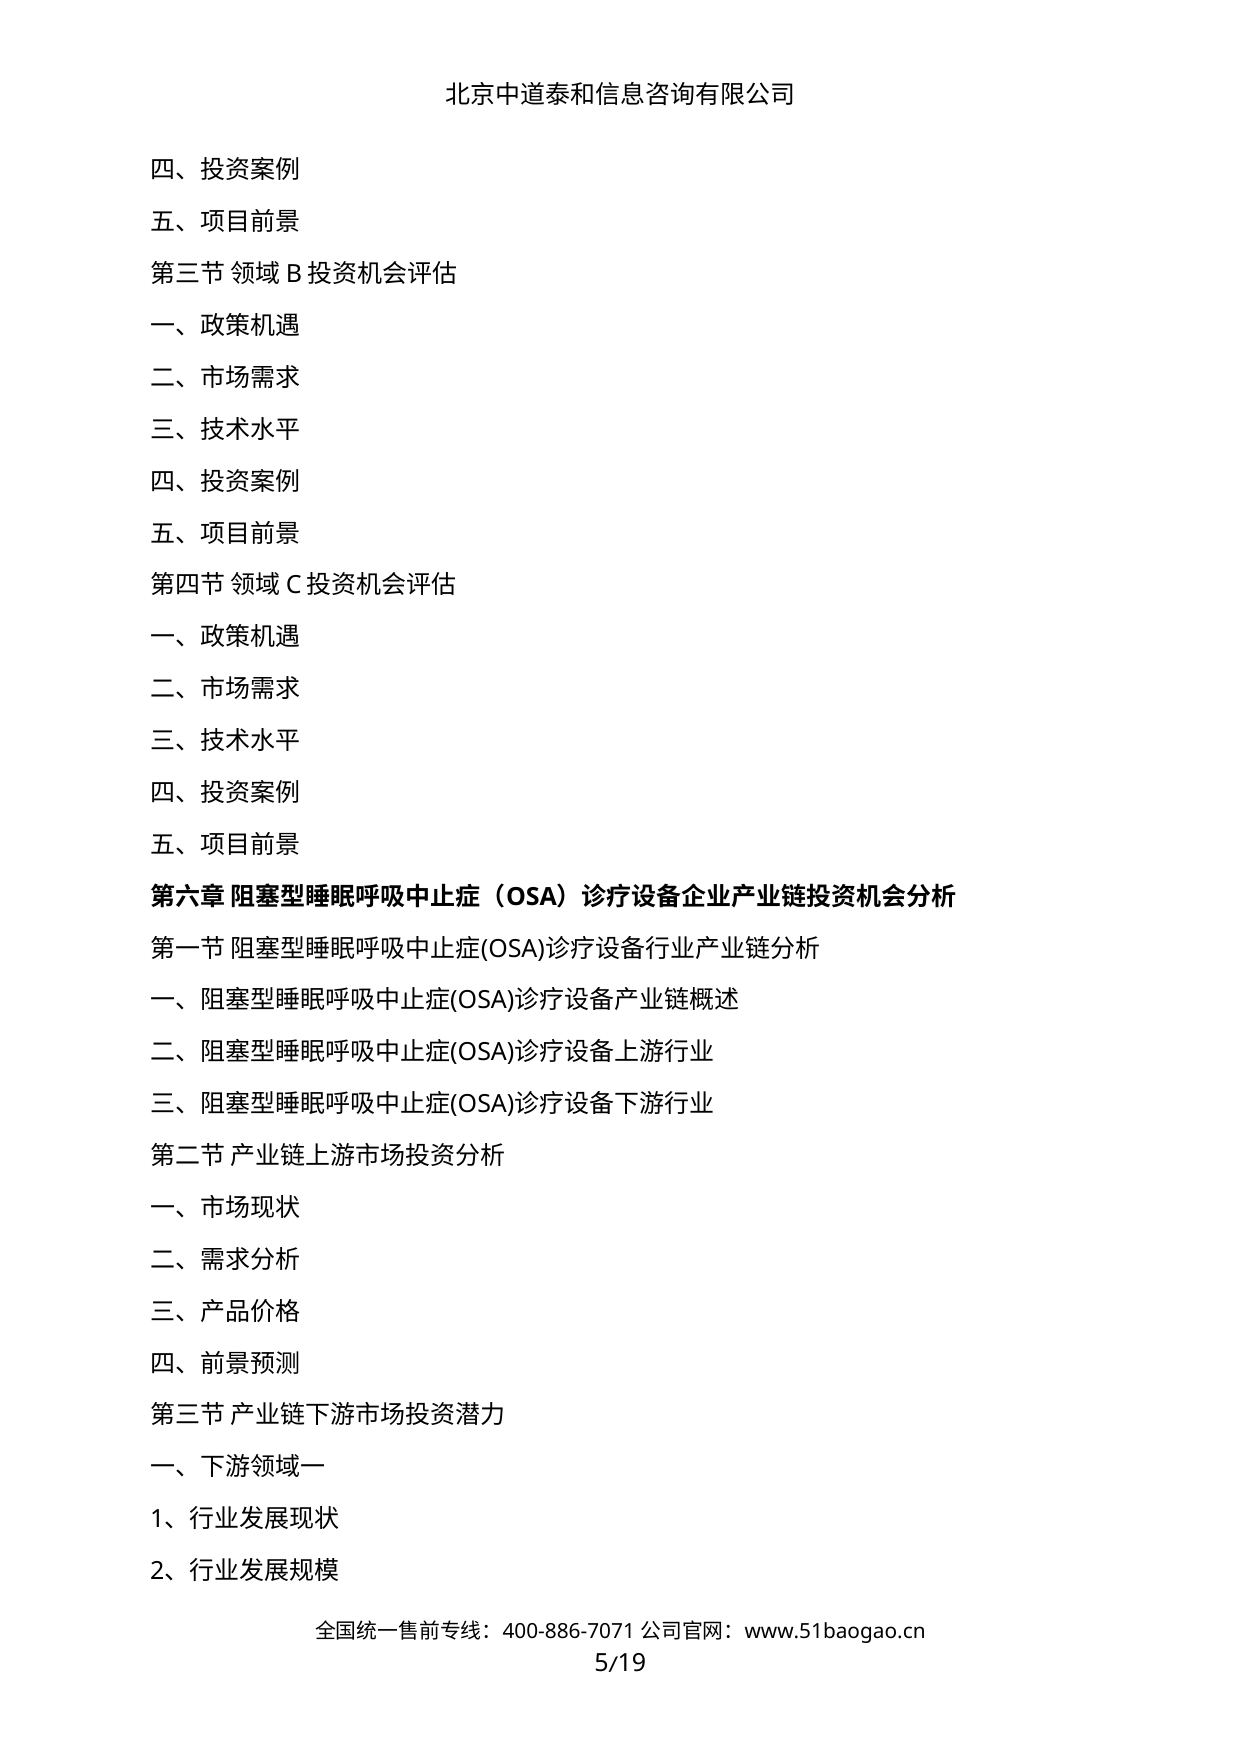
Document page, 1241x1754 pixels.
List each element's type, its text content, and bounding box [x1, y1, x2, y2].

text 一、阻塞型睡眠呼吸中止症(OSA)诊疗设备产业链概述 [150, 980, 1090, 1016]
text 1、行业发展现状 [150, 1499, 1090, 1535]
text 四、投资案例 [150, 772, 1090, 809]
text 四、投资案例 [150, 461, 1090, 497]
text 一、下游领域一 [150, 1447, 1090, 1483]
text 四、投资案例 [150, 150, 1090, 186]
text 二、需求分析 [150, 1239, 1090, 1276]
text 五、项目前景 [150, 202, 1090, 238]
text 第一节 阻塞型睡眠呼吸中止症(OSA)诊疗设备行业产业链分析 [150, 928, 1090, 964]
text 二、市场需求 [150, 669, 1090, 705]
text 一、政策机遇 [150, 617, 1090, 653]
text 二、阻塞型睡眠呼吸中止症(OSA)诊疗设备上游行业 [150, 1032, 1090, 1068]
text 第三节 产业链下游市场投资潜力 [150, 1395, 1090, 1431]
text 三、产品价格 [150, 1291, 1090, 1327]
text 五、项目前景 [150, 824, 1090, 861]
text 第二节 产业链上游市场投资分析 [150, 1136, 1090, 1172]
text 五、项目前景 [150, 513, 1090, 549]
text 三、阻塞型睡眠呼吸中止症(OSA)诊疗设备下游行业 [150, 1084, 1090, 1120]
text 三、技术水平 [150, 409, 1090, 446]
text 第六章 阻塞型睡眠呼吸中止症（OSA）诊疗设备企业产业链投资机会分析 [150, 876, 1090, 912]
text 四、前景预测 [150, 1343, 1090, 1379]
text 第三节 领域B投资机会评估 [150, 254, 1090, 290]
text 三、技术水平 [150, 721, 1090, 757]
text 第四节 领域C投资机会评估 [150, 565, 1090, 601]
text 二、市场需求 [150, 357, 1090, 394]
text 2、行业发展规模 [150, 1551, 1090, 1587]
text 一、政策机遇 [150, 306, 1090, 342]
text 一、市场现状 [150, 1187, 1090, 1224]
